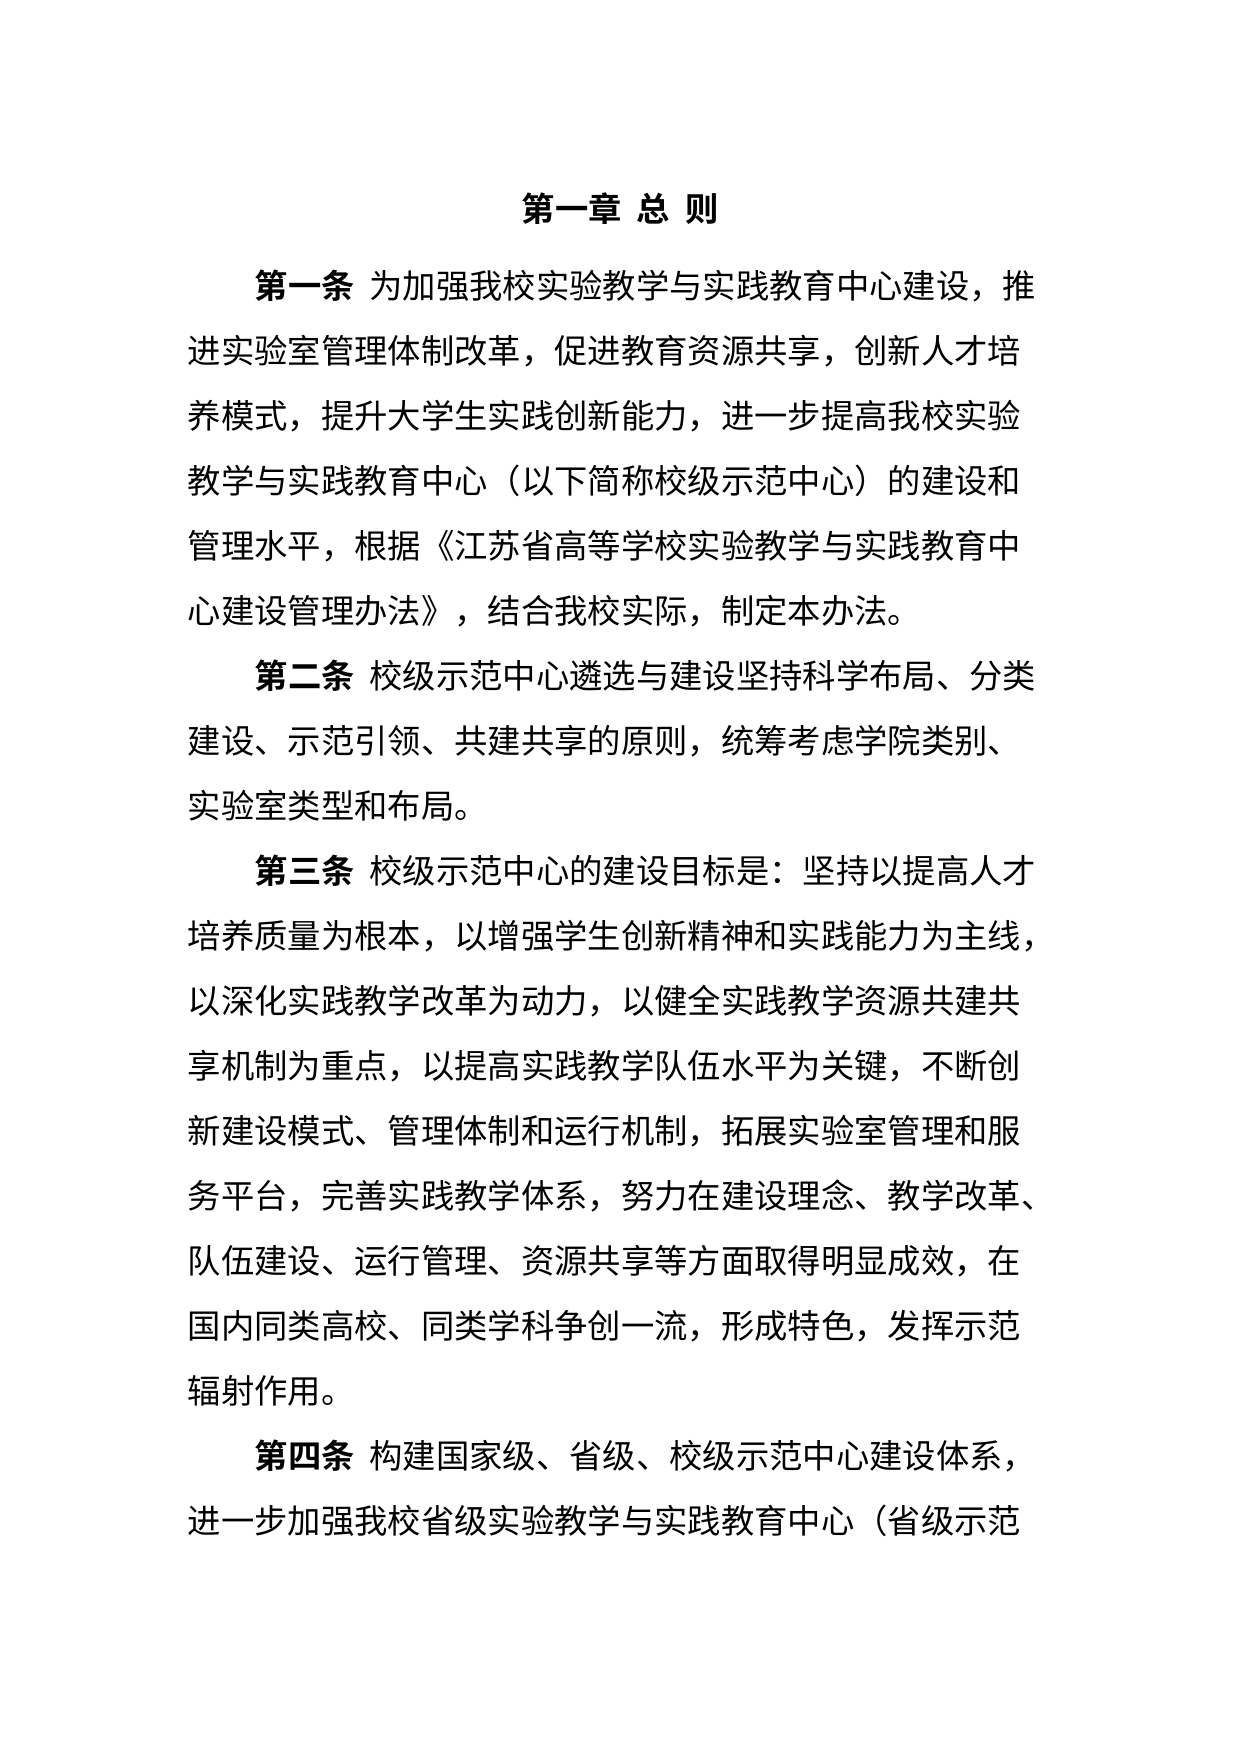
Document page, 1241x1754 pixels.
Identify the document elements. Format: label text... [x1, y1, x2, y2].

text 第三条 校级示范中心的建设目标是：坚持以提高人才培养质量为根本，以增强学生创新精神和实践能力为主线，以深化实践教学改革为动力，以健全实践教学资源共建共享机制为重点，以提高实践教学队伍水平为关键，不断创新建设模式、管理体制和运行机制，拓展实验室管理和服务平台，完善实践教学体系，努力在建设理念、教学改革、队伍建设、运行管理、资源共享等方面取得明显成效，在国内同类高校、同类学科争创一流，形成特色，发挥示范辐射作用。 [187, 837, 1053, 1422]
text 第一条 为加强我校实验教学与实践教育中心建设，推进实验室管理体制改革，促进教育资源共享，创新人才培养模式，提升大学生实践创新能力，进一步提高我校实验教学与实践教育中心（以下简称校级示范中心）的建设和管理水平，根据《江苏省高等学校实验教学与实践教育中心建设管理办法》，结合我校实际，制定本办法。 [187, 252, 1053, 642]
text 第二条 校级示范中心遴选与建设坚持科学布局、分类建设、示范引领、共建共享的原则，统筹考虑学院类别、实验室类型和布局。 [187, 642, 1053, 837]
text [187, 1422, 1053, 1552]
text 第一章 总 则 [187, 174, 1053, 239]
